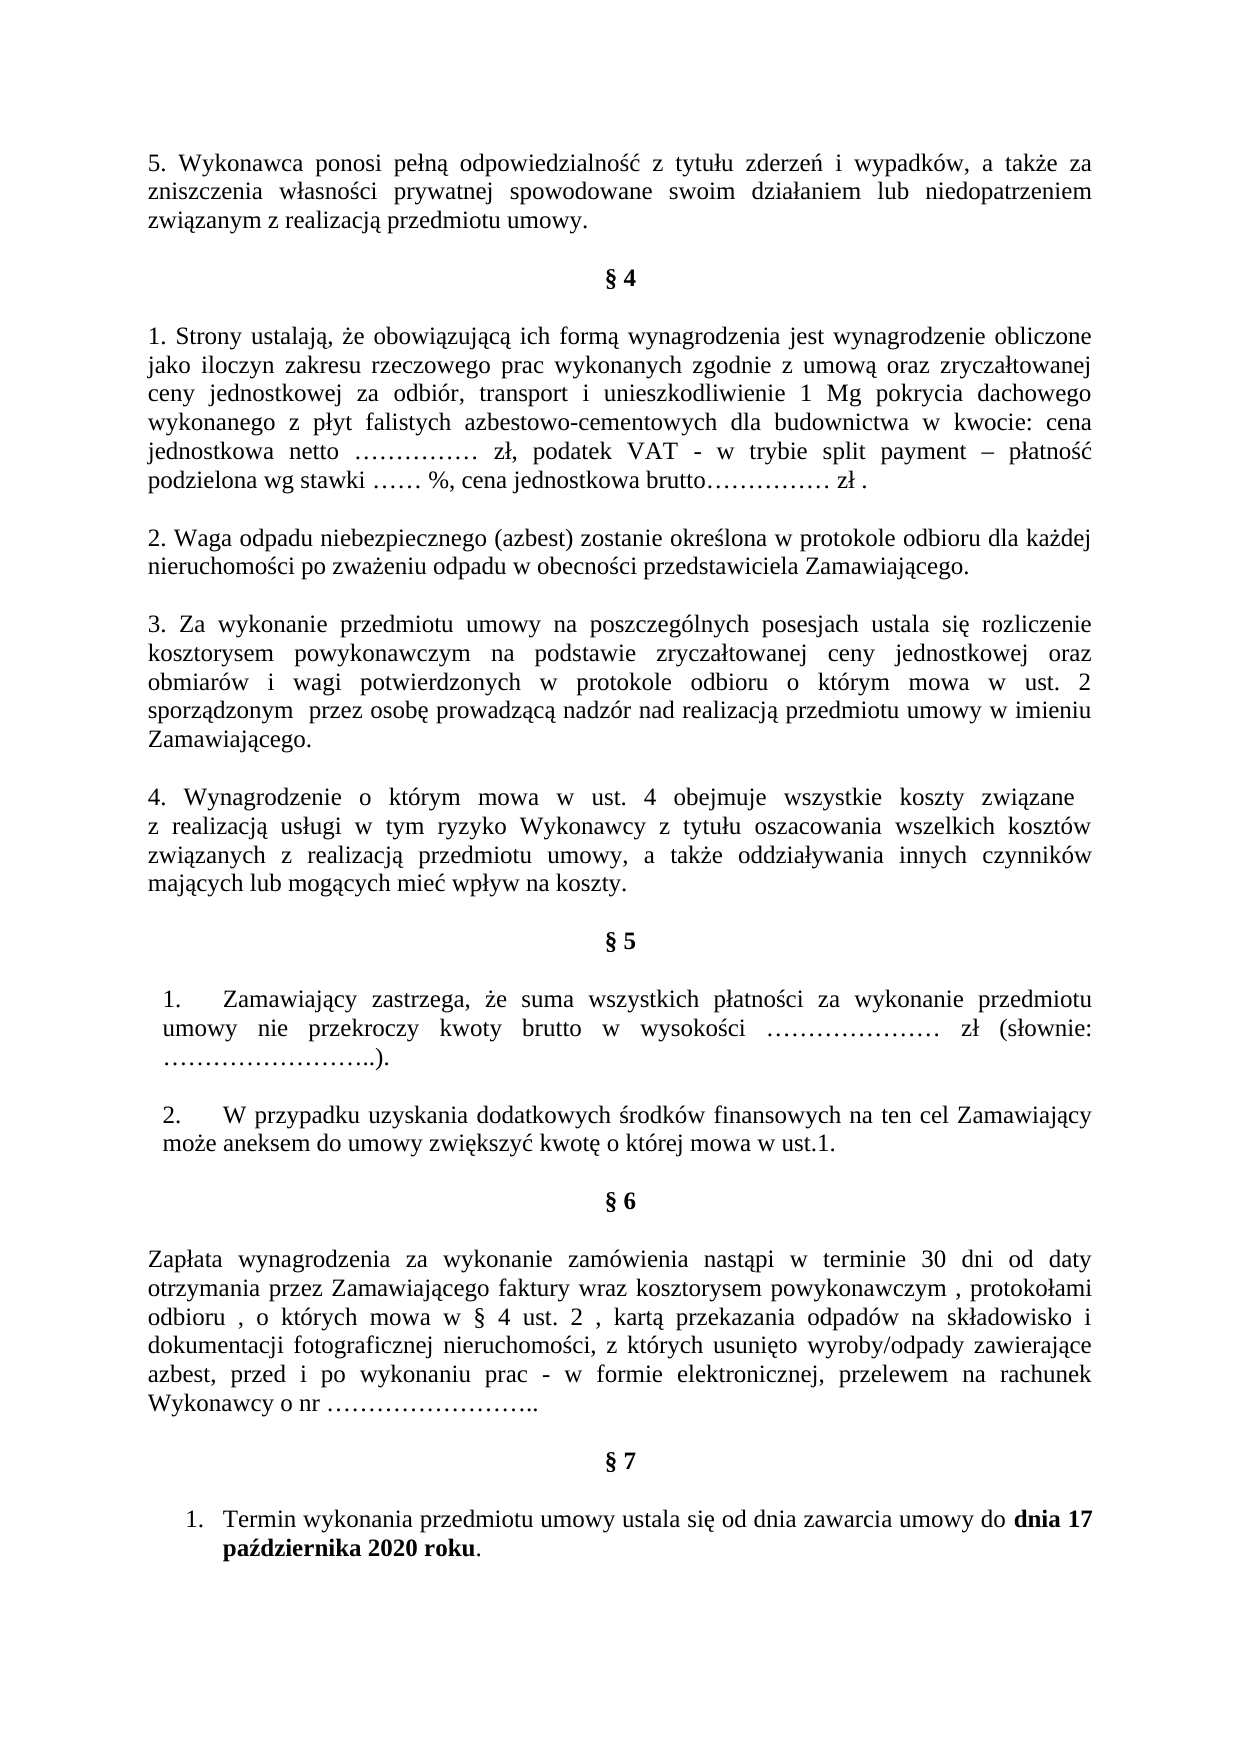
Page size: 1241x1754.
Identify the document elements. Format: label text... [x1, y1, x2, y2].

text 4. Wynagrodzenie o którym mowa w ust. 4 obejmuje wszystkie koszty związane z realizacją usługi w tym ryzyko Wykonawcy z tytułu oszacowania wszelkich kosztów związanych z realizacją przedmiotu umowy, a także oddziaływania innych czynników mających lub mogących mieć wpływ na koszty. [148, 782, 1093, 897]
text 3. Za wykonanie przedmiotu umowy na poszczególnych posesjach ustala się rozliczenie kosztorysem powykonawczym na podstawie zryczałtowanej ceny jednostkowej oraz obmiarów i wagi potwierdzonych w protokole odbioru o którym mowa w ust. 2 sporządzonym przez osobę prowadzącą nadzór nad realizacją przedmiotu umowy w imieniu Zamawiającego. [148, 609, 1093, 753]
text § 6 [148, 1186, 1093, 1215]
text § 5 [148, 926, 1093, 955]
list Zamawiający zastrzega, że suma wszystkich płatności za wykonanie przedmiotu umowy nie przekroczy kwoty brutto w wysokości ………………… zł (słownie: ……………………..). [162, 984, 1093, 1071]
text § 4 [148, 263, 1093, 292]
text Zapłata wynagrodzenia za wykonanie zamówienia nastąpi w terminie 30 dni od daty otrzymania przez Zamawiającego faktury wraz kosztorysem powykonawczym , protokołami odbioru , o których mowa w § 4 ust. 2 , kartą przekazania odpadów na składowisko i dokumentacji fotograficznej nieruchomości, z których usunięto wyroby/odpady zawierające azbest, przed i po wykonaniu prac - w formie elektronicznej, przelewem na rachunek Wykonawcy o nr …………………….. [148, 1244, 1093, 1417]
text 1. Strony ustalają, że obowiązującą ich formą wynagrodzenia jest wynagrodzenie obliczone jako iloczyn zakresu rzeczowego prac wykonanych zgodnie z umową oraz zryczałtowanej ceny jednostkowej za odbiór, transport i unieszkodliwienie 1 Mg pokrycia dachowego wykonanego z płyt falistych azbestowo-cementowych dla budownictwa w kwocie: cena jednostkowa netto …………… zł, podatek VAT - w trybie split payment – płatność podzielona wg stawki …… %, cena jednostkowa brutto…………… zł . [148, 321, 1093, 493]
text 5. Wykonawca ponosi pełną odpowiedzialność z tytułu zderzeń i wypadków, a także za zniszczenia własności prywatnej spowodowane swoim działaniem lub niedopatrzeniem związanym z realizacją przedmiotu umowy. [148, 148, 1093, 234]
list W przypadku uzyskania dodatkowych środków finansowych na ten cel Zamawiający może aneksem do umowy zwiększyć kwotę o której mowa w ust.1. [162, 1100, 1093, 1157]
text § 7 [148, 1446, 1093, 1475]
text 2. Waga odpadu niebezpiecznego (azbest) zostanie określona w protokole odbioru dla każdej nieruchomości po zważeniu odpadu w obecności przedstawiciela Zamawiającego. [148, 523, 1093, 580]
list Termin wykonania przedmiotu umowy ustala się od dnia zawarcia umowy do dnia 17 października 2020 roku. [185, 1504, 1093, 1561]
